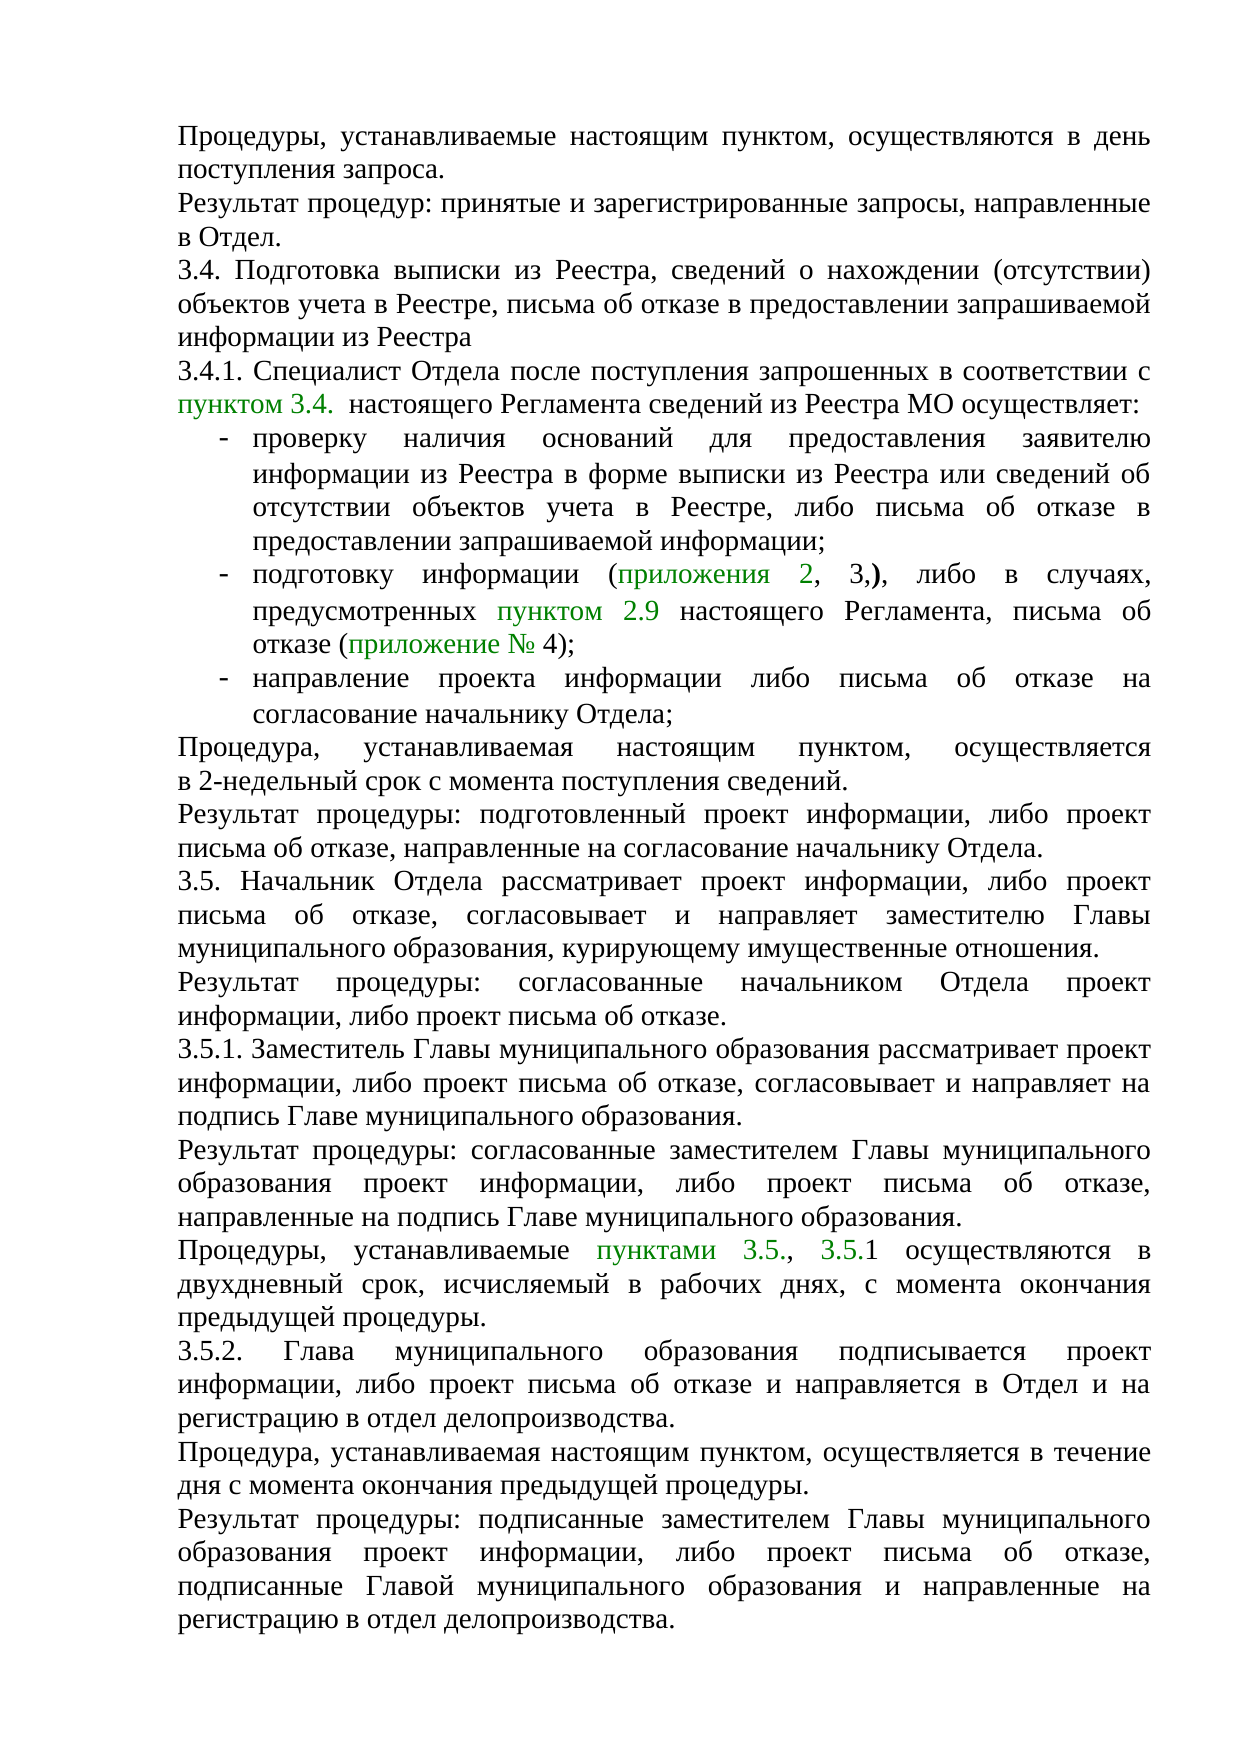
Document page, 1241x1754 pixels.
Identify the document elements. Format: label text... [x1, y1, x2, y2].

text Результат процедуры: согласованные начальником Отдела проект информации, либо проект письма об отказе. [177, 964, 1152, 1031]
text 3.4. Подготовка выписки из Реестра, сведений о нахождении (отсутствии) объектов учета в Реестре, письма об отказе в предоставлении запрашиваемой информации из Реестра [177, 252, 1152, 353]
list подготовку информации (приложения 2, 3,), либо в случаях, предусмотренных пунктом 2.9 настоящего Регламента, письма об отказе (приложение № 4); [215, 557, 1152, 660]
list направление проекта информации либо письма об отказе на согласование начальнику Отдела; [215, 660, 1152, 729]
text Процедура, устанавливаемая настоящим пунктом, осуществляется в течение дня с момента окончания предыдущей процедуры. [177, 1434, 1152, 1501]
text Результат процедуры: согласованные заместителем Главы муниципального образования проект информации, либо проект письма об отказе, направленные на подпись Главе муниципального образования. [177, 1132, 1152, 1232]
text Результат процедуры: подготовленный проект информации, либо проект письма об отказе, направленные на согласование начальнику Отдела. [177, 796, 1152, 863]
text 3.4.1. Специалист Отдела после поступления запрошенных в соответствии с пунктом 3.4. настоящего Регламента сведений из Реестра МО осуществляет: [177, 353, 1152, 420]
text Результат процедур: принятые и зарегистрированные запросы, направленные в Отдел. [177, 185, 1152, 252]
text Процедуры, устанавливаемые пунктами 3.5., 3.5.1 осуществляются в двухдневный срок, исчисляемый в рабочих днях, с момента окончания предыдущей процедуры. [177, 1232, 1152, 1333]
text 3.5.1. Заместитель Главы муниципального образования рассматривает проект информации, либо проект письма об отказе, согласовывает и направляет на подпись Главе муниципального образования. [177, 1031, 1152, 1132]
text Процедуры, устанавливаемые настоящим пунктом, осуществляются в день поступления запроса. [177, 118, 1152, 185]
text Процедура, устанавливаемая настоящим пунктом, осуществляется в 2-недельный срок с момента поступления сведений. [177, 729, 1152, 796]
list проверку наличия оснований для предоставления заявителю информации из Реестра в форме выписки из Реестра или сведений об отсутствии объектов учета в Реестре, либо письма об отказе в предоставлении запрашиваемой информации; [215, 420, 1152, 557]
text 3.5.2. Глава муниципального образования подписывается проект информации, либо проект письма об отказе и направляется в Отдел и на регистрацию в отдел делопроизводства. [177, 1333, 1152, 1434]
text 3.5. Начальник Отдела рассматривает проект информации, либо проект письма об отказе, согласовывает и направляет заместителю Главы муниципального образования, курирующему имущественные отношения. [177, 863, 1152, 964]
text Результат процедуры: подписанные заместителем Главы муниципального образования проект информации, либо проект письма об отказе, подписанные Главой муниципального образования и направленные на регистрацию в отдел делопроизводства. [177, 1501, 1152, 1635]
